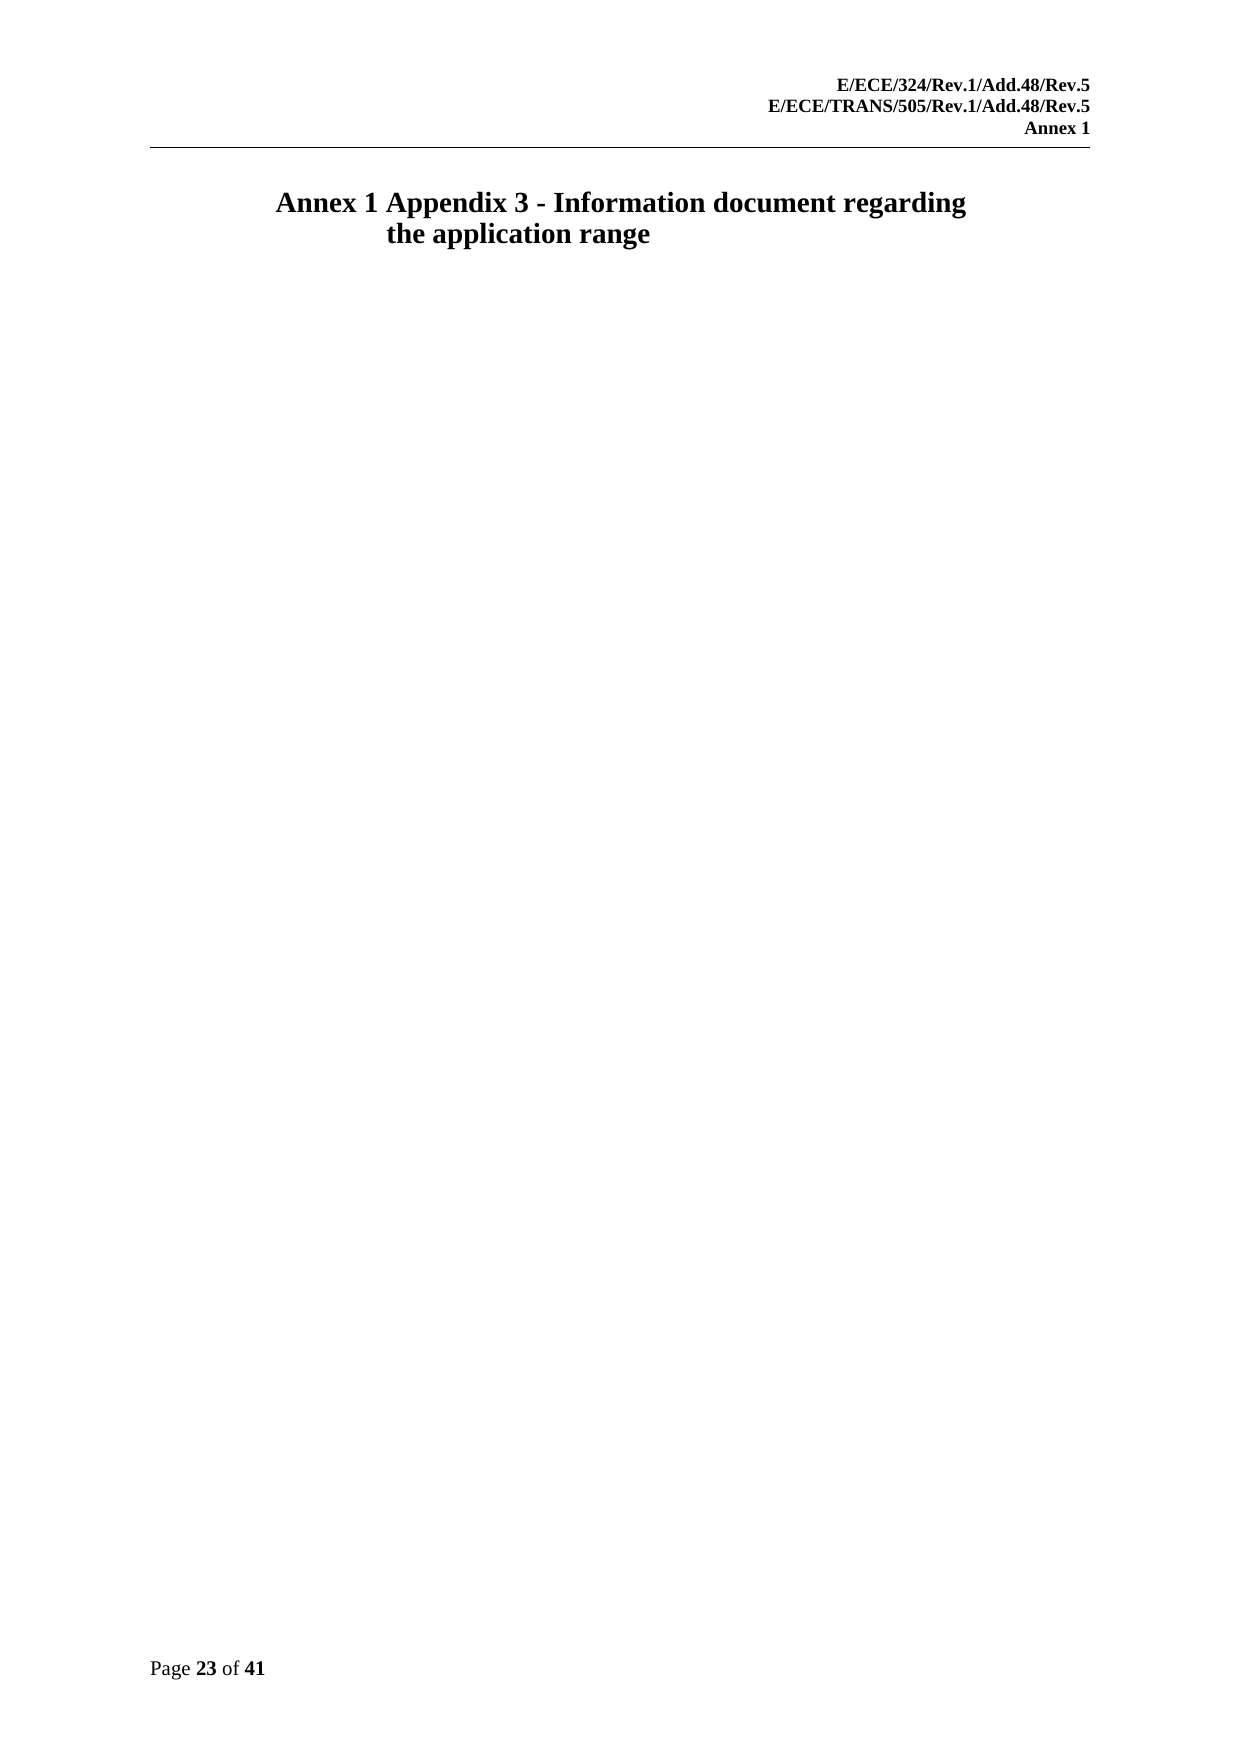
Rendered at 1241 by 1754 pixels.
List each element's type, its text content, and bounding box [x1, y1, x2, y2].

subtitle Annex 1 Appendix 3 - Information document regarding the application range [268, 187, 972, 250]
